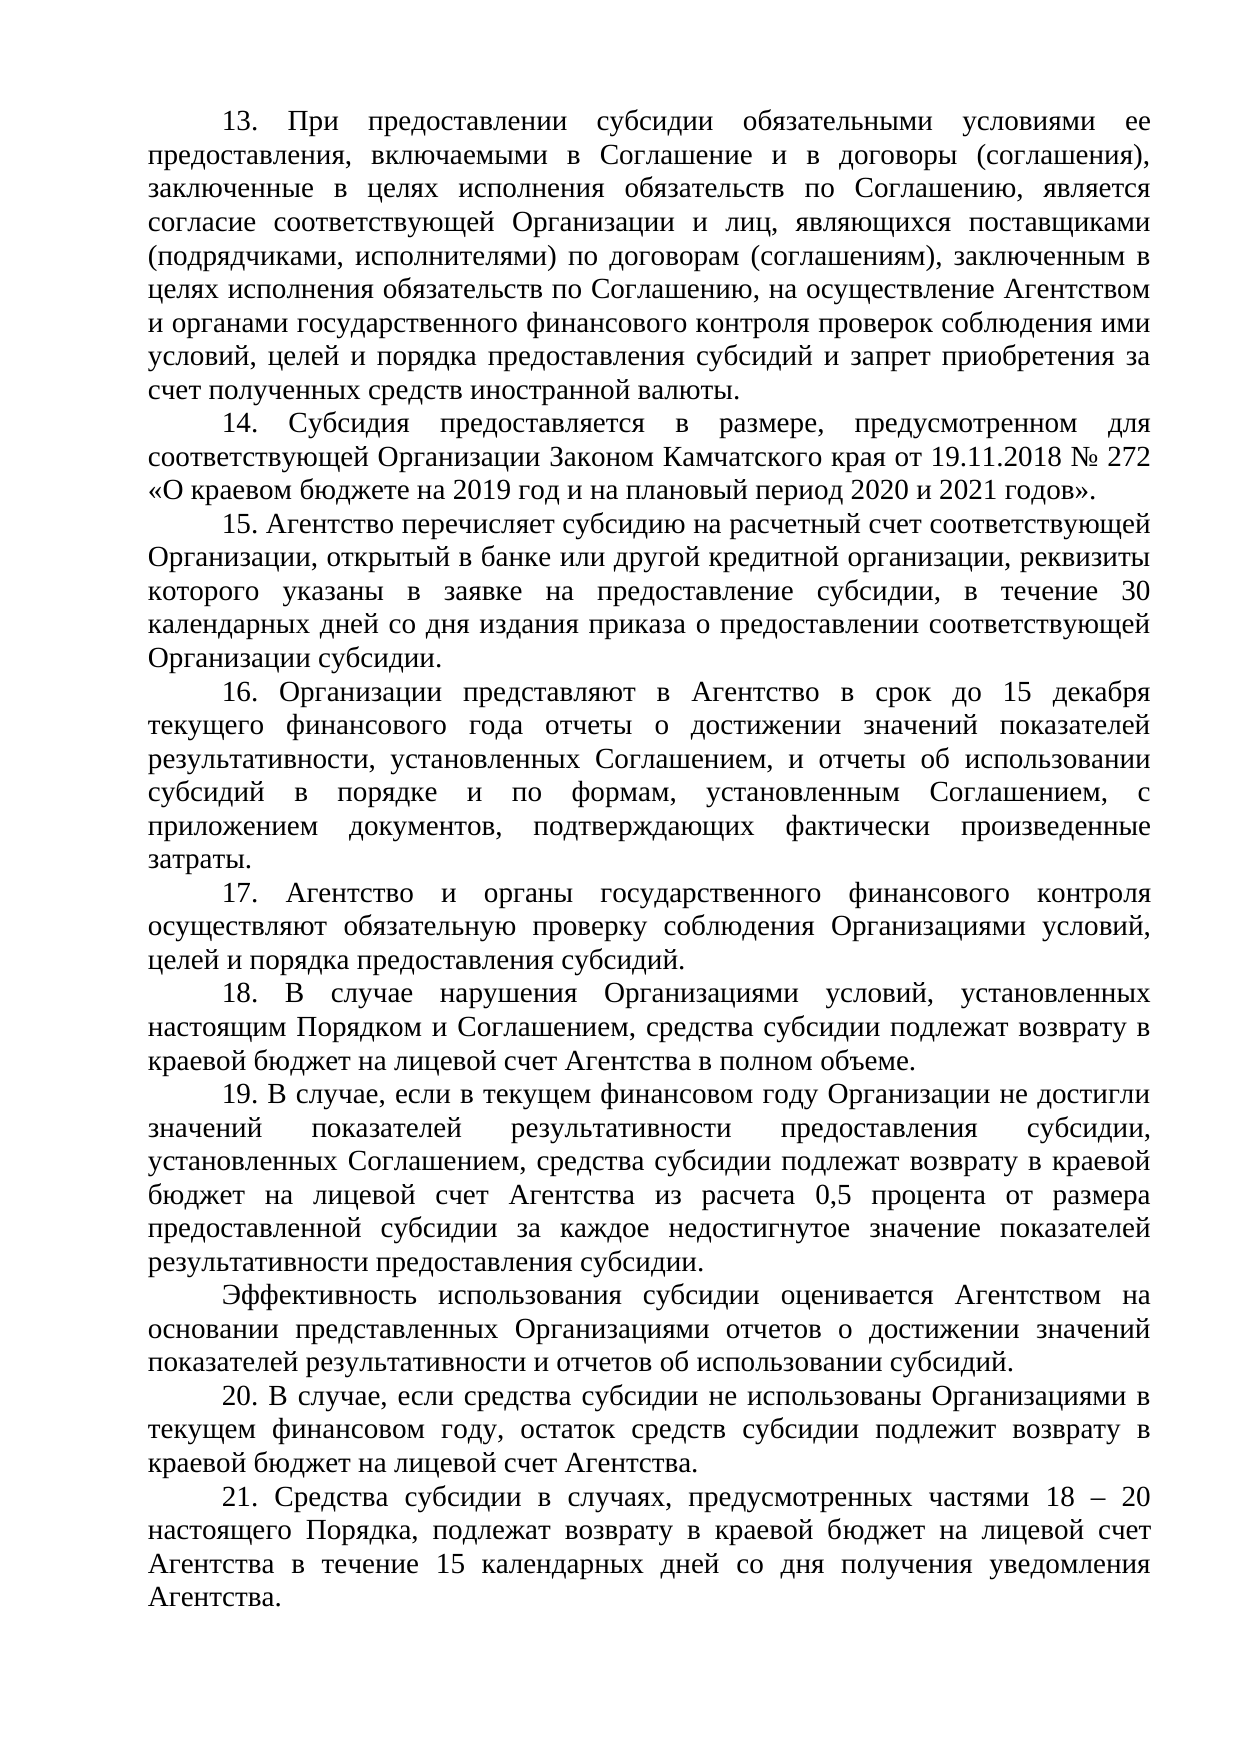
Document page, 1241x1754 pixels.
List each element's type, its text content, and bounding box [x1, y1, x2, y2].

list 13. При предоставлении субсидии обязательными условиями ее предоставления, включаемыми в Соглашение и в договоры (соглашения), заключенные в целях исполнения обязательств по Соглашению, является согласие соответствующей Организации и лиц, являющихся поставщиками (подрядчиками, исполнителями) по договорам (соглашениям), заключенным в целях исполнения обязательств по Соглашению, на осуществление Агентством и органами государственного финансового контроля проверок соблюдения ими условий, целей и порядка предоставления субсидий и запрет приобретения за счет полученных средств иностранной валюты. [148, 103, 1152, 405]
list 20. В случае, если средства субсидии не использованы Организациями в текущем финансовом году, остаток средств субсидии подлежит возврату в краевой бюджет на лицевой счет Агентства. [148, 1378, 1152, 1479]
list 14. Субсидия предоставляется в размере, предусмотренном для соответствующей Организации Законом Камчатского края от 19.11.2018 № 272 «О краевом бюджете на 2019 год и на плановый период 2020 и 2021 годов». [148, 405, 1152, 506]
list 18. В случае нарушения Организациями условий, установленных настоящим Порядком и Соглашением, средства субсидии подлежат возврату в краевой бюджет на лицевой счет Агентства в полном объеме. [148, 976, 1152, 1076]
list 15. Агентство перечисляет субсидию на расчетный счет соответствующей Организации, открытый в банке или другой кредитной организации, реквизиты которого указаны в заявке на предоставление субсидии, в течение 30 календарных дней со дня издания приказа о предоставлении соответствующей Организации субсидии. [148, 506, 1152, 674]
list 17. Агентство и органы государственного финансового контроля осуществляют обязательную проверку соблюдения Организациями условий, целей и порядка предоставления субсидий. [148, 875, 1152, 976]
list Эффективность использования субсидии оценивается Агентством на основании представленных Организациями отчетов о достижении значений показателей результативности и отчетов об использовании субсидий. [148, 1277, 1152, 1378]
list 19. В случае, если в текущем финансовом году Организации не достигли значений показателей результативности предоставления субсидии, установленных Соглашением, средства субсидии подлежат возврату в краевой бюджет на лицевой счет Агентства из расчета 0,5 процента от размера предоставленной субсидии за каждое недостигнутое значение показателей результативности предоставления субсидии. [148, 1076, 1152, 1277]
list 16. Организации представляют в Агентство в срок до 15 декабря текущего финансового года отчеты о достижении значений показателей результативности, установленных Соглашением, и отчеты об использовании субсидий в порядке и по формам, установленным Соглашением, с приложением документов, подтверждающих фактически произведенные затраты. [148, 674, 1152, 875]
list 21. Средства субсидии в случаях, предусмотренных частями 18 – 20 настоящего Порядка, подлежат возврату в краевой бюджет на лицевой счет Агентства в течение 15 календарных дней со дня получения уведомления Агентства. [148, 1479, 1152, 1613]
